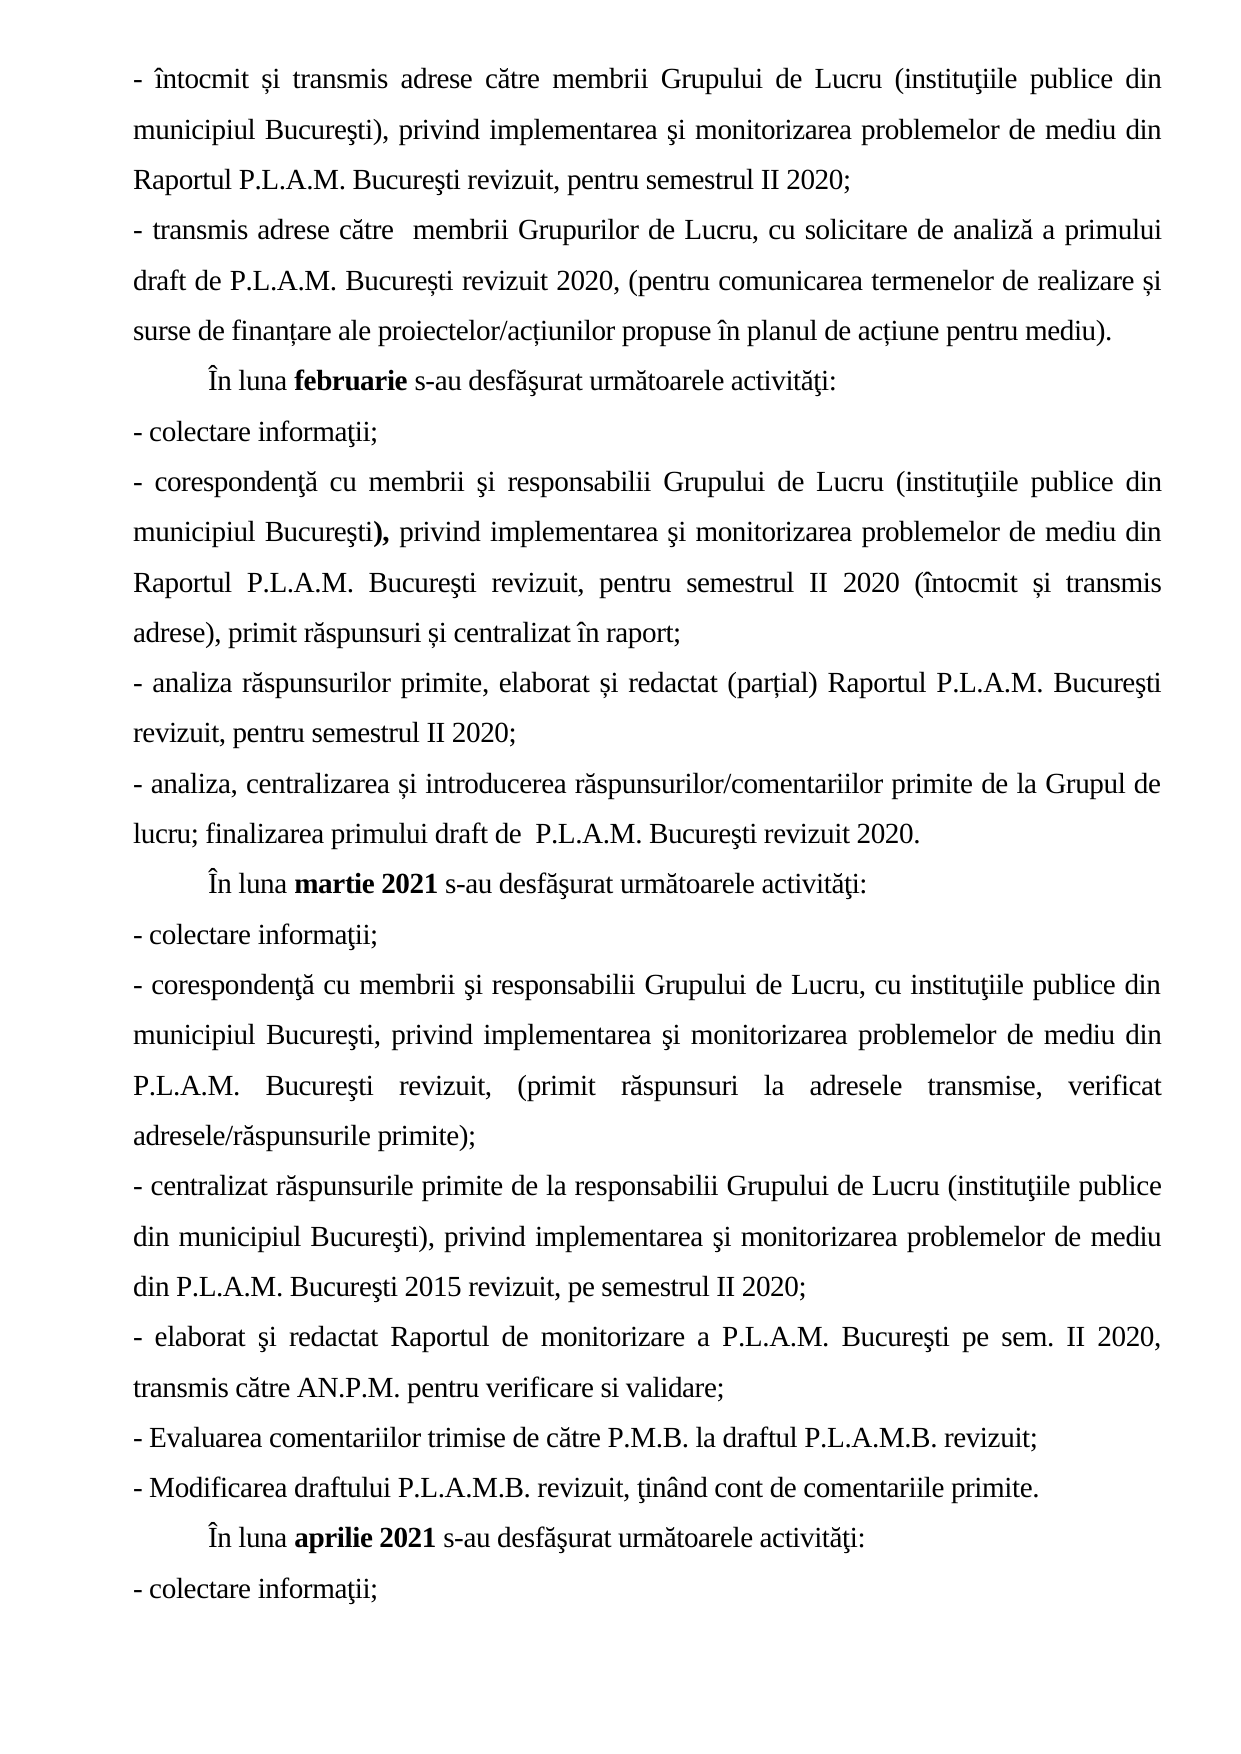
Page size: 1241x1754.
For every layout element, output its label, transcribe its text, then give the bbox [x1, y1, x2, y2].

text - centralizat răspunsurile primite de la responsabilii Grupului de Lucru (instituţiile publice din municipiul Bucureşti), privind implementarea şi monitorizarea problemelor de mediu din P.L.A.M. Bucureşti 2015 revizuit, pe semestrul II 2020; [133, 1168, 1162, 1303]
text În luna aprilie 2021 s-au desfăşurat următoarele activităţi: [133, 1521, 1162, 1554]
text - analiza răspunsurilor primite, elaborat și redactat (parțial) Raportul P.L.A.M. Bucureşti revizuit, pentru semestrul II 2020; [133, 665, 1162, 749]
text - colectare informaţii; [133, 414, 1162, 447]
text - corespondenţă cu membrii şi responsabilii Grupului de Lucru (instituţiile publice din municipiul Bucureşti), privind implementarea şi monitorizarea problemelor de mediu din Raportul P.L.A.M. Bucureşti revizuit, pentru semestrul II 2020 (întocmit și transmis adrese), primit răspunsuri și centralizat în raport; [133, 464, 1162, 648]
text - transmis adrese către membrii Grupurilor de Lucru, cu solicitare de analiză a primului draft de P.L.A.M. București revizuit 2020, (pentru comunicarea termenelor de realizare și surse de finanțare ale proiectelor/acțiunilor propuse în planul de acțiune pentru mediu). [133, 212, 1162, 347]
text - Evaluarea comentariilor trimise de către P.M.B. la draftul P.L.A.M.B. revizuit; [133, 1420, 1162, 1453]
text - corespondenţă cu membrii şi responsabilii Grupului de Lucru, cu instituţiile publice din municipiul Bucureşti, privind implementarea şi monitorizarea problemelor de mediu din P.L.A.M. Bucureşti revizuit, (primit răspunsuri la adresele transmise, verificat adresele/răspunsurile primite); [133, 967, 1162, 1152]
text - elaborat şi redactat Raportul de monitorizare a P.L.A.M. Bucureşti pe sem. II 2020, transmis către AN.P.M. pentru verificare si validare; [133, 1319, 1162, 1403]
text - analiza, centralizarea și introducerea răspunsurilor/comentariilor primite de la Grupul de lucru; finalizarea primului draft de P.L.A.M. Bucureşti revizuit 2020. [133, 766, 1162, 850]
text În luna februarie s-au desfăşurat următoarele activităţi: [133, 363, 1162, 397]
text În luna martie 2021 s-au desfăşurat următoarele activităţi: [133, 867, 1162, 900]
text - colectare informaţii; [133, 917, 1162, 950]
text - colectare informaţii; [133, 1571, 1162, 1604]
text - întocmit și transmis adrese către membrii Grupului de Lucru (instituţiile publice din municipiul Bucureşti), privind implementarea şi monitorizarea problemelor de mediu din Raportul P.L.A.M. Bucureşti revizuit, pentru semestrul II 2020; [133, 62, 1162, 196]
text - Modificarea draftului P.L.A.M.B. revizuit, ţinând cont de comentariile primite. [133, 1470, 1162, 1504]
